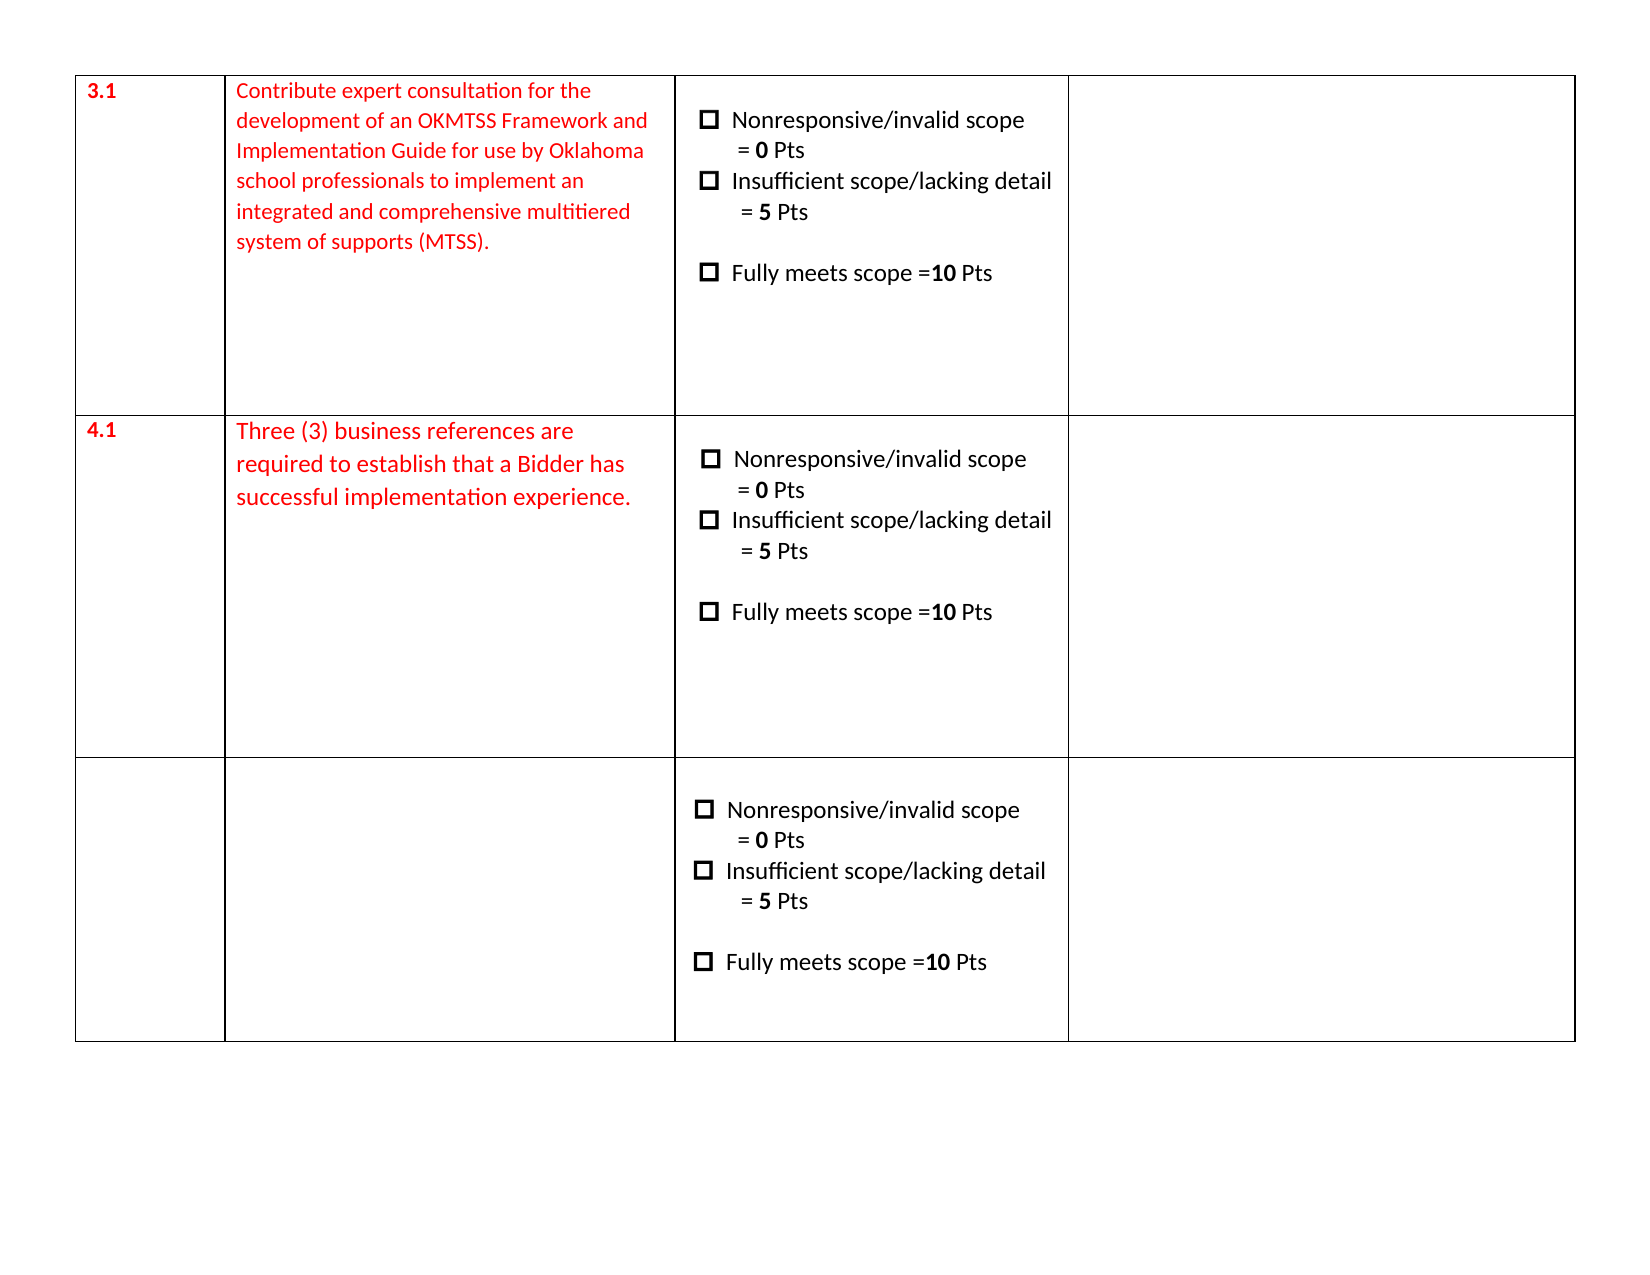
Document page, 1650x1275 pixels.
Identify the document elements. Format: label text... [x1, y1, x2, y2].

table_cell [1069, 416, 1574, 757]
table_cell Contribute expert consultation for the development of an OKMTSS Framework and Implementation Guide for use by Oklahoma school professionals to implement an integrated and comprehensive multitiered system of supports (MTSS). [226, 76, 674, 414]
table_cell 4.1 [76, 416, 224, 757]
table_cell Nonresponsive/invalid scope = 0 Pts Insufficient scope/lacking detail = 5 Pts Fully meets scope =10 Pts [676, 416, 1068, 757]
table_cell [226, 758, 674, 1041]
table_cell [76, 758, 224, 1041]
table_cell 3.1 [76, 76, 224, 414]
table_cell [676, 76, 1068, 414]
table_cell [1069, 758, 1574, 1041]
table_cell [1069, 76, 1574, 414]
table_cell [676, 758, 1068, 1041]
table_cell Three (3) business references are required to establish that a Bidder has successful implementation experience. [226, 416, 674, 757]
